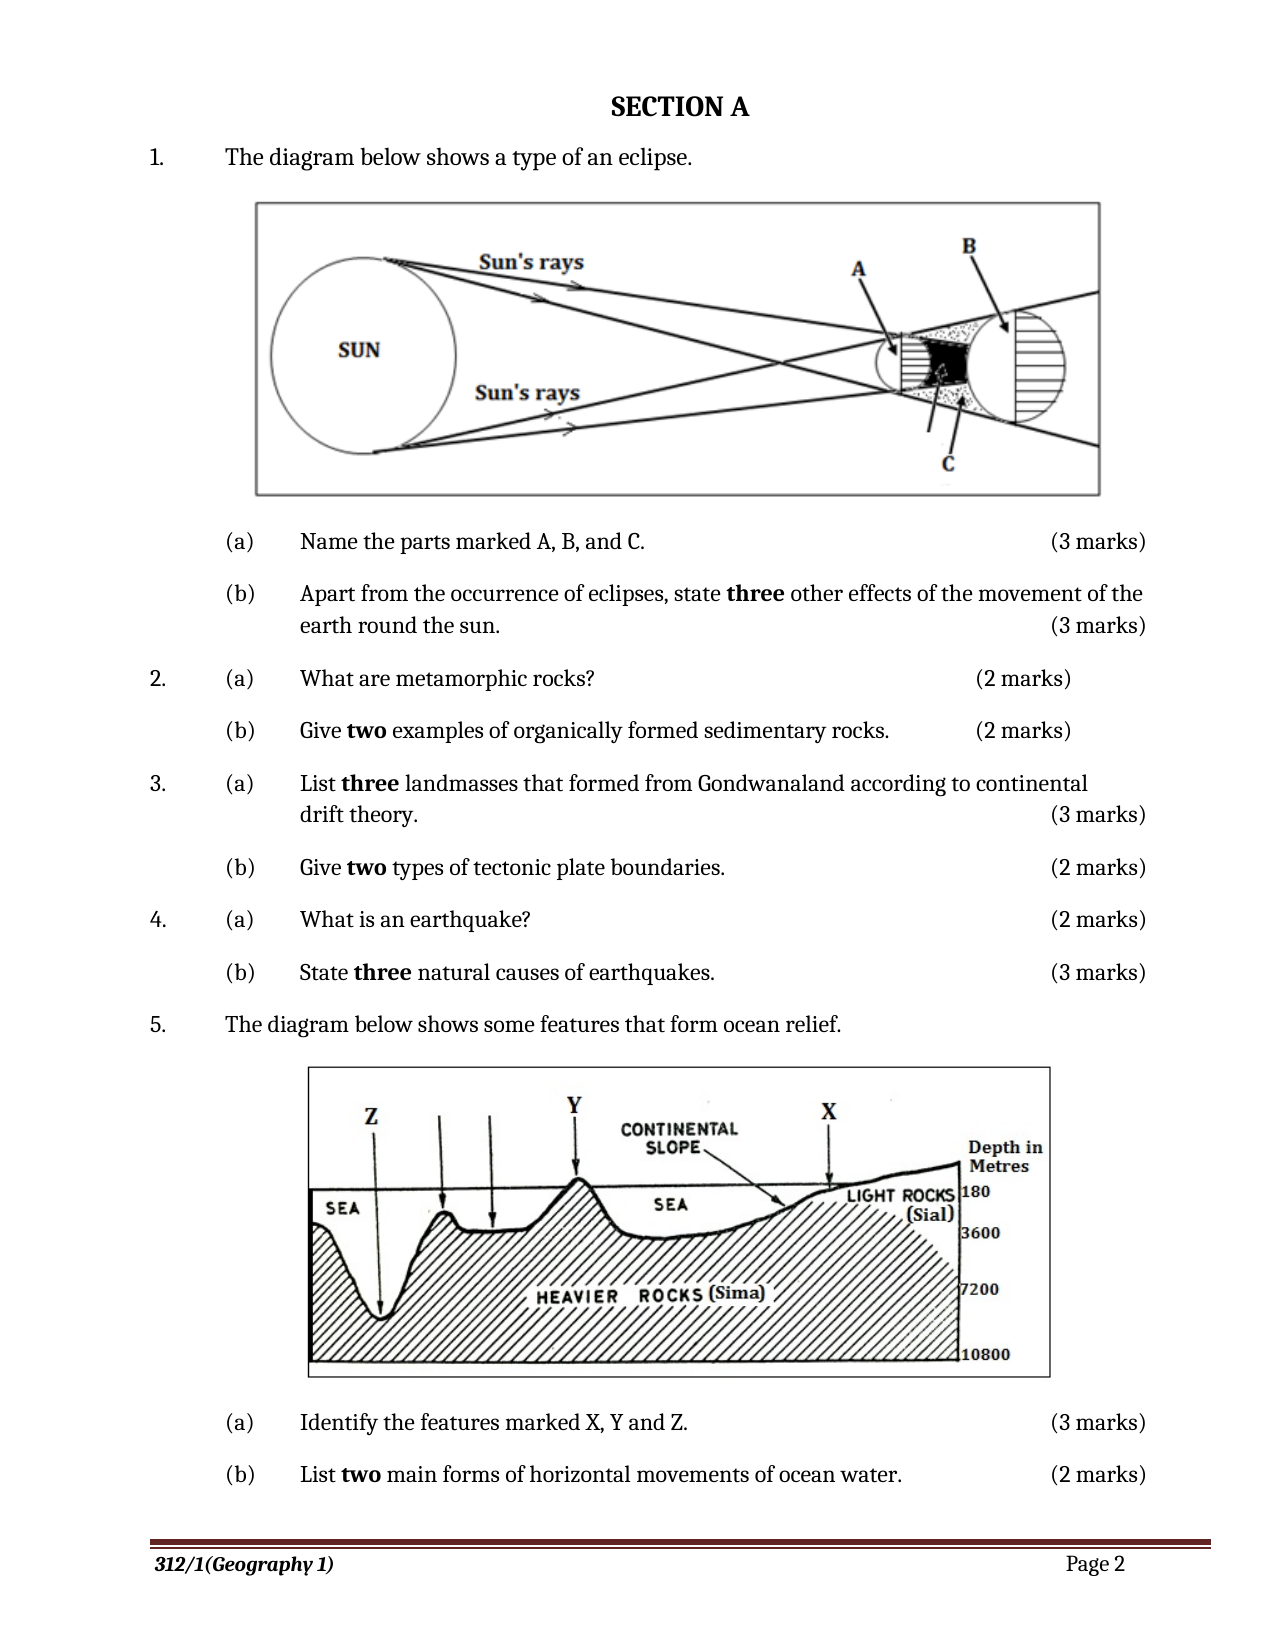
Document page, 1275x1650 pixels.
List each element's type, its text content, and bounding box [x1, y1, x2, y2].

text (b) Apart from the occurrence of eclipses, state three other effects of the movement of the earth round the sun. (3 marks) [225, 580, 1211, 639]
text (b) List two main forms of horizontal movements of ocean water. (2 marks) [150, 1461, 1211, 1489]
text 4. (a) What is an earthquake? (2 marks) [150, 906, 1211, 934]
text 5. The diagram below shows some features that form ocean relief. [150, 1011, 1211, 1039]
text (b) State three natural causes of earthquakes. (3 marks) [150, 959, 1211, 986]
picture [303, 1063, 1057, 1384]
text 1. The diagram below shows a type of an eclipse. [150, 143, 1211, 171]
text (b) Give two examples of organically formed sedimentary rocks. (2 marks) [150, 717, 1211, 744]
text (a) Name the parts marked A, B, and C. (3 marks) [150, 528, 1211, 555]
text (b) Give two types of tectonic plate boundaries. (2 marks) [150, 854, 1211, 881]
text (a) Identify the features marked X, Y and Z. (3 marks) [150, 1409, 1211, 1436]
text 2. (a) What are metamorphic rocks? (2 marks) [150, 664, 1211, 692]
text SECTION A [150, 97, 1211, 122]
picture [252, 196, 1109, 503]
text 3. (a) List three landmasses that formed from Gondwanaland according to continental drift theory. (3 marks) [150, 769, 1211, 829]
